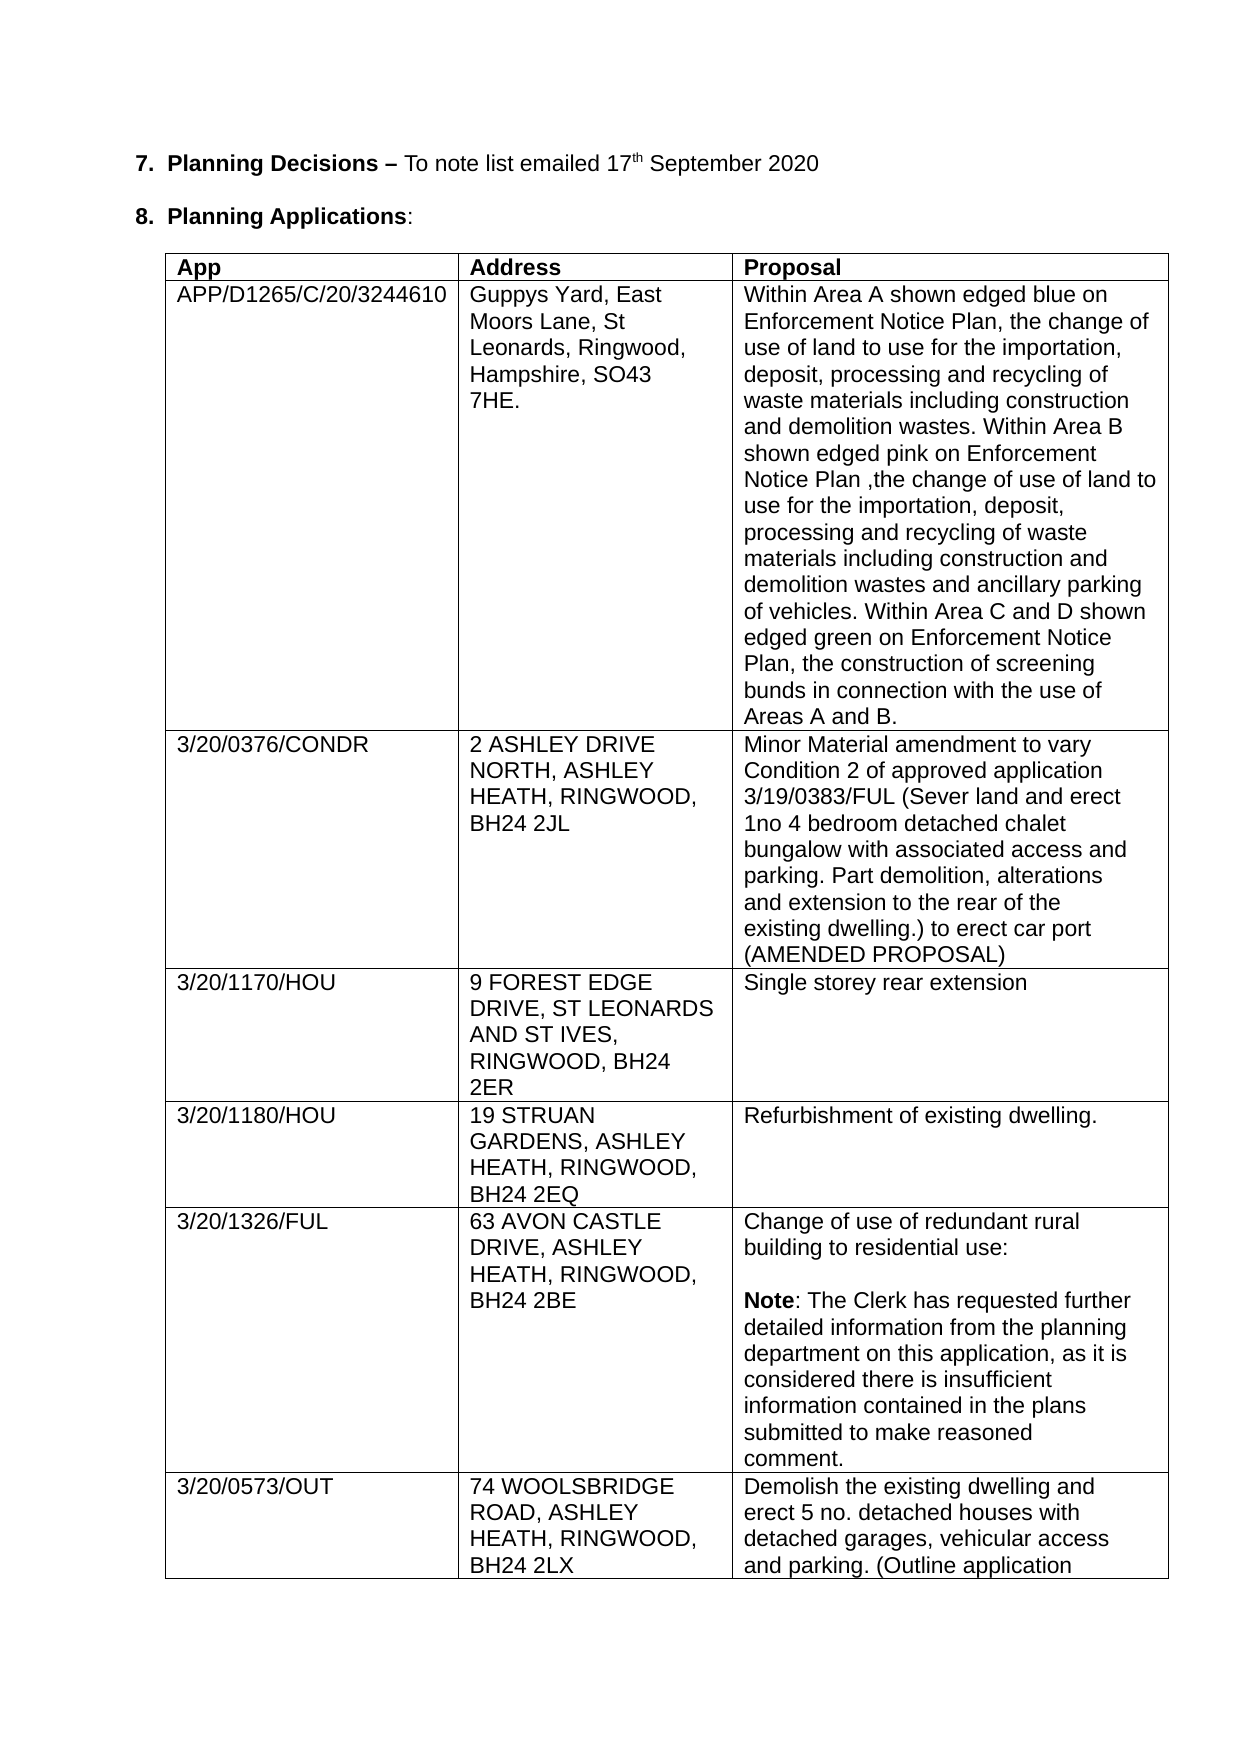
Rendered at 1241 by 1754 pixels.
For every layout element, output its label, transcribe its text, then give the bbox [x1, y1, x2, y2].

table_cell 3/20/1180/HOU [166, 1102, 458, 1207]
table_cell 63 AVON CASTLE DRIVE, ASHLEY HEATH, RINGWOOD, BH24 2BE [459, 1208, 732, 1472]
table_cell 19 STRUAN GARDENS, ASHLEY HEATH, RINGWOOD, BH24 2EQ [459, 1102, 732, 1207]
table_cell 3/20/0376/CONDR [166, 731, 458, 968]
table_header App [166, 254, 458, 280]
table_cell 3/20/1326/FUL [166, 1208, 458, 1472]
table_cell 2 ASHLEY DRIVE NORTH, ASHLEY HEATH, RINGWOOD, BH24 2JL [459, 731, 732, 968]
table_cell Change of use of redundant rural building to residential use: Note: The Clerk has requested further detailed information from the planning department on this application, as it is considered there is insufficient information contained in the plans submitted to make reasoned comment. [733, 1208, 1168, 1472]
table_cell Single storey rear extension [733, 969, 1168, 1101]
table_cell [733, 1473, 1168, 1578]
table_cell Refurbishment of existing dwelling. [733, 1102, 1168, 1207]
table_cell Guppys Yard, East Moors Lane, St Leonards, Ringwood, Hampshire, SO43 7HE. [459, 281, 732, 729]
table_cell APP/D1265/C/20/3244610 [166, 281, 458, 729]
table_header Address [459, 254, 732, 280]
table_cell Within Area A shown edged blue on Enforcement Notice Plan, the change of use of land to use for the importation, deposit, processing and recycling of waste materials including construction and demolition wastes. Within Area B shown edged pink on Enforcement Notice Plan ,the change of use of land to use for the importation, deposit, processing and recycling of waste materials including construction and demolition wastes and ancillary parking of vehicles. Within Area C and D shown edged green on Enforcement Notice Plan, the construction of screening bunds in connection with the use of Areas A and B. [733, 281, 1168, 729]
table_cell 3/20/0573/OUT [166, 1473, 458, 1578]
table_cell 9 FOREST EDGE DRIVE, ST LEONARDS AND ST IVES, RINGWOOD, BH24 2ER [459, 969, 732, 1101]
text 7. Planning Decisions – To note list emailed 17th September 2020 [135, 150, 1090, 176]
table_header Proposal [733, 254, 1168, 280]
text 8. Planning Applications: [135, 203, 1090, 229]
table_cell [459, 1473, 732, 1578]
table_cell 3/20/1170/HOU [166, 969, 458, 1101]
table_cell Minor Material amendment to vary Condition 2 of approved application 3/19/0383/FUL (Sever land and erect 1no 4 bedroom detached chalet bungalow with associated access and parking. Part demolition, alterations and extension to the rear of the existing dwelling.) to erect car port (AMENDED PROPOSAL) [733, 731, 1168, 968]
